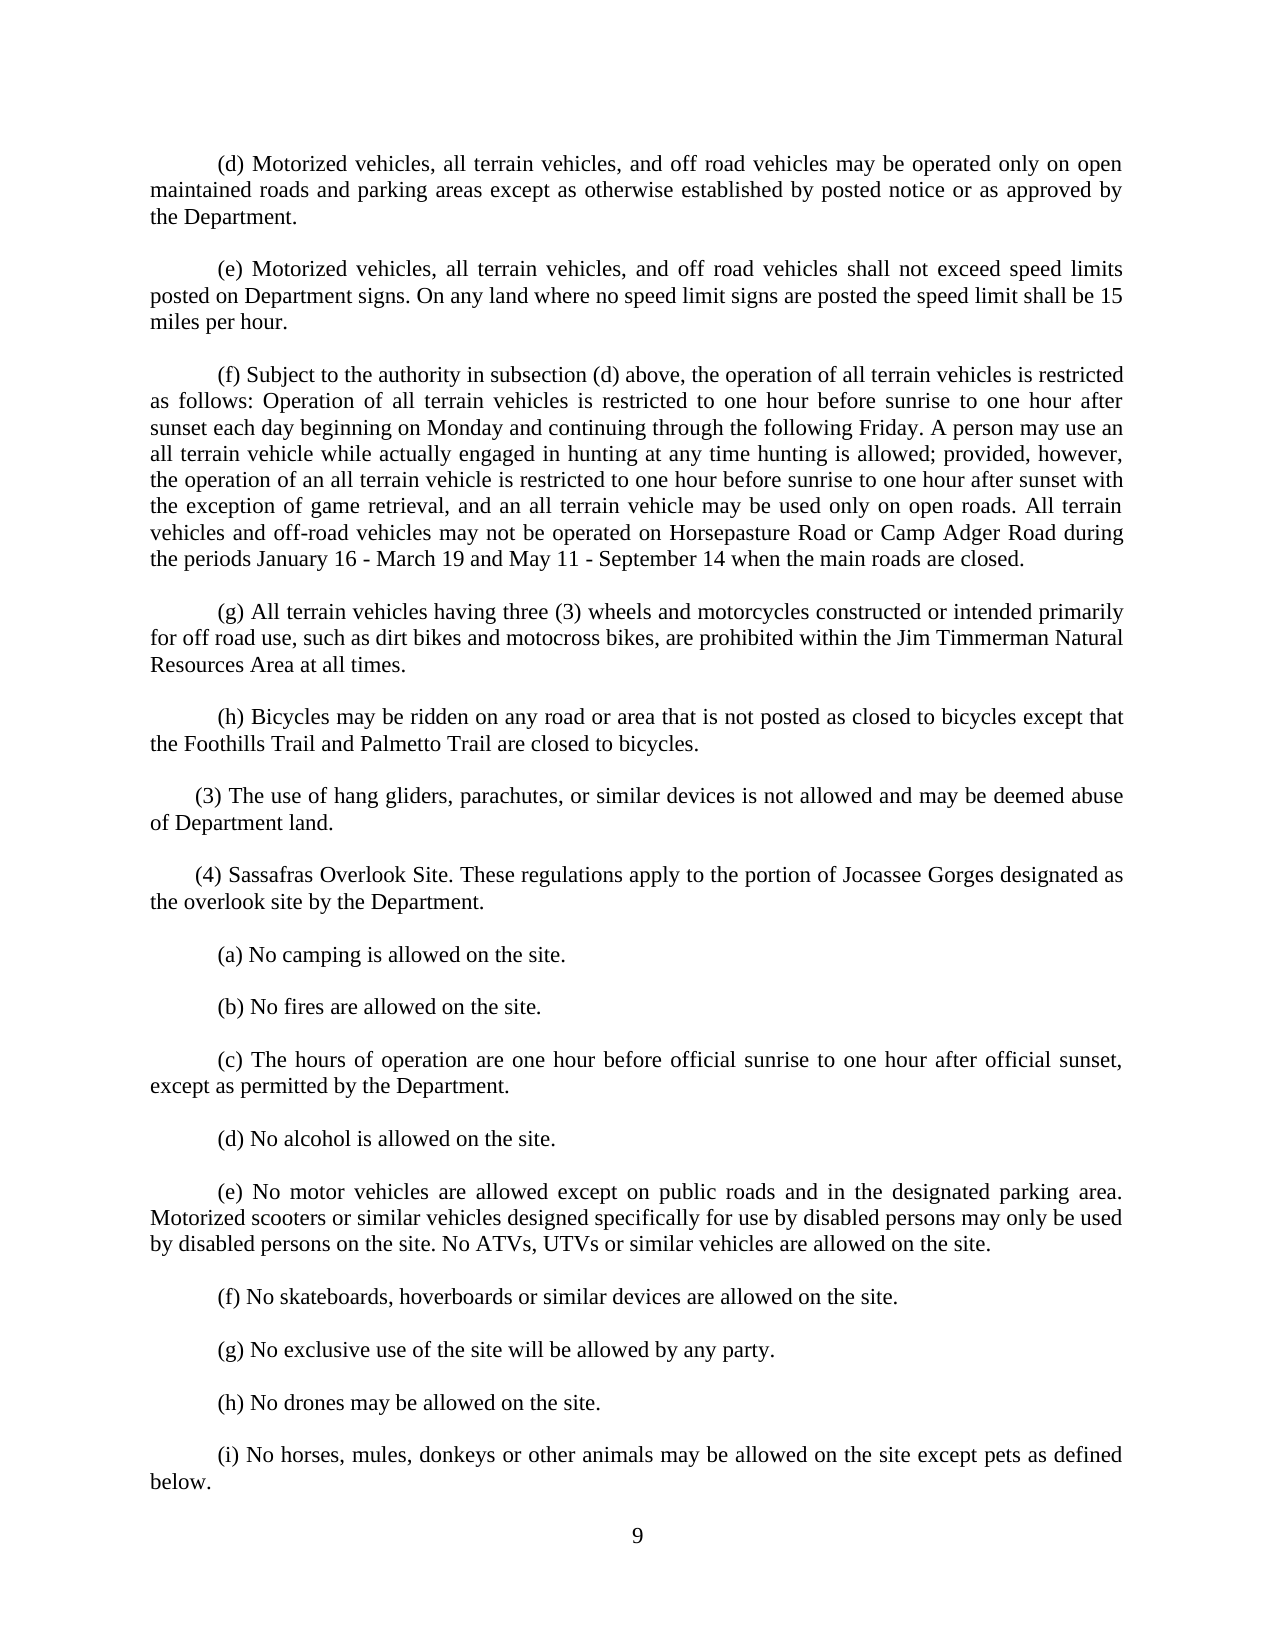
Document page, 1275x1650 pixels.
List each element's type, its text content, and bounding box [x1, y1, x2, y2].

text (b) No fires are allowed on the site. [150, 993, 1125, 1020]
text (g) All terrain vehicles having three (3) wheels and motorcycles constructed or intended primarily for off road use, such as dirt bikes and motocross bikes, are prohibited within the Jim Timmerman Natural Resources Area at all times. [150, 598, 1125, 677]
text (d) No alcohol is allowed on the site. [150, 1125, 1125, 1151]
text (h) No drones may be allowed on the site. [150, 1389, 1125, 1415]
text (i) No horses, mules, donkeys or other animals may be allowed on the site except pets as defined below. [150, 1441, 1125, 1494]
text (e) Motorized vehicles, all terrain vehicles, and off road vehicles shall not exceed speed limits posted on Department signs. On any land where no speed limit signs are posted the speed limit shall be 15 miles per hour. [150, 255, 1125, 334]
text (e) No motor vehicles are allowed except on public roads and in the designated parking area. Motorized scooters or similar vehicles designed specifically for use by disabled persons may only be used by disabled persons on the site. No ATVs, UTVs or similar vehicles are allowed on the site. [150, 1178, 1125, 1257]
text (a) No camping is allowed on the site. [150, 941, 1125, 967]
text (h) Bicycles may be ridden on any road or area that is not posted as closed to bicycles except that the Foothills Trail and Palmetto Trail are closed to bicycles. [150, 703, 1125, 756]
text (4) Sassafras Overlook Site. These regulations apply to the portion of Jocassee Gorges designated as the overlook site by the Department. [150, 862, 1125, 914]
text (3) The use of hang gliders, parachutes, or similar devices is not allowed and may be deemed abuse of Department land. [150, 782, 1125, 835]
text (d) Motorized vehicles, all terrain vehicles, and off road vehicles may be operated only on open maintained roads and parking areas except as otherwise established by posted notice or as approved by the Department. [150, 150, 1125, 229]
text (g) No exclusive use of the site will be allowed by any party. [150, 1336, 1125, 1362]
text (f) Subject to the authority in subsection (d) above, the operation of all terrain vehicles is restricted as follows: Operation of all terrain vehicles is restricted to one hour before sunrise to one hour after sunset each day beginning on Monday and continuing through the following Friday. A person may use an all terrain vehicle while actually engaged in hunting at any time hunting is allowed; provided, however, the operation of an all terrain vehicle is restricted to one hour before sunrise to one hour after sunset with the exception of game retrieval, and an all terrain vehicle may be used only on open roads. All terrain vehicles and off-road vehicles may not be operated on Horsepasture Road or Camp Adger Road during the periods January 16 - March 19 and May 11 - September 14 when the main roads are closed. [150, 361, 1125, 572]
text (c) The hours of operation are one hour before official sunrise to one hour after official sunset, except as permitted by the Department. [150, 1046, 1125, 1099]
text (f) No skateboards, hoverboards or similar devices are allowed on the site. [150, 1283, 1125, 1309]
